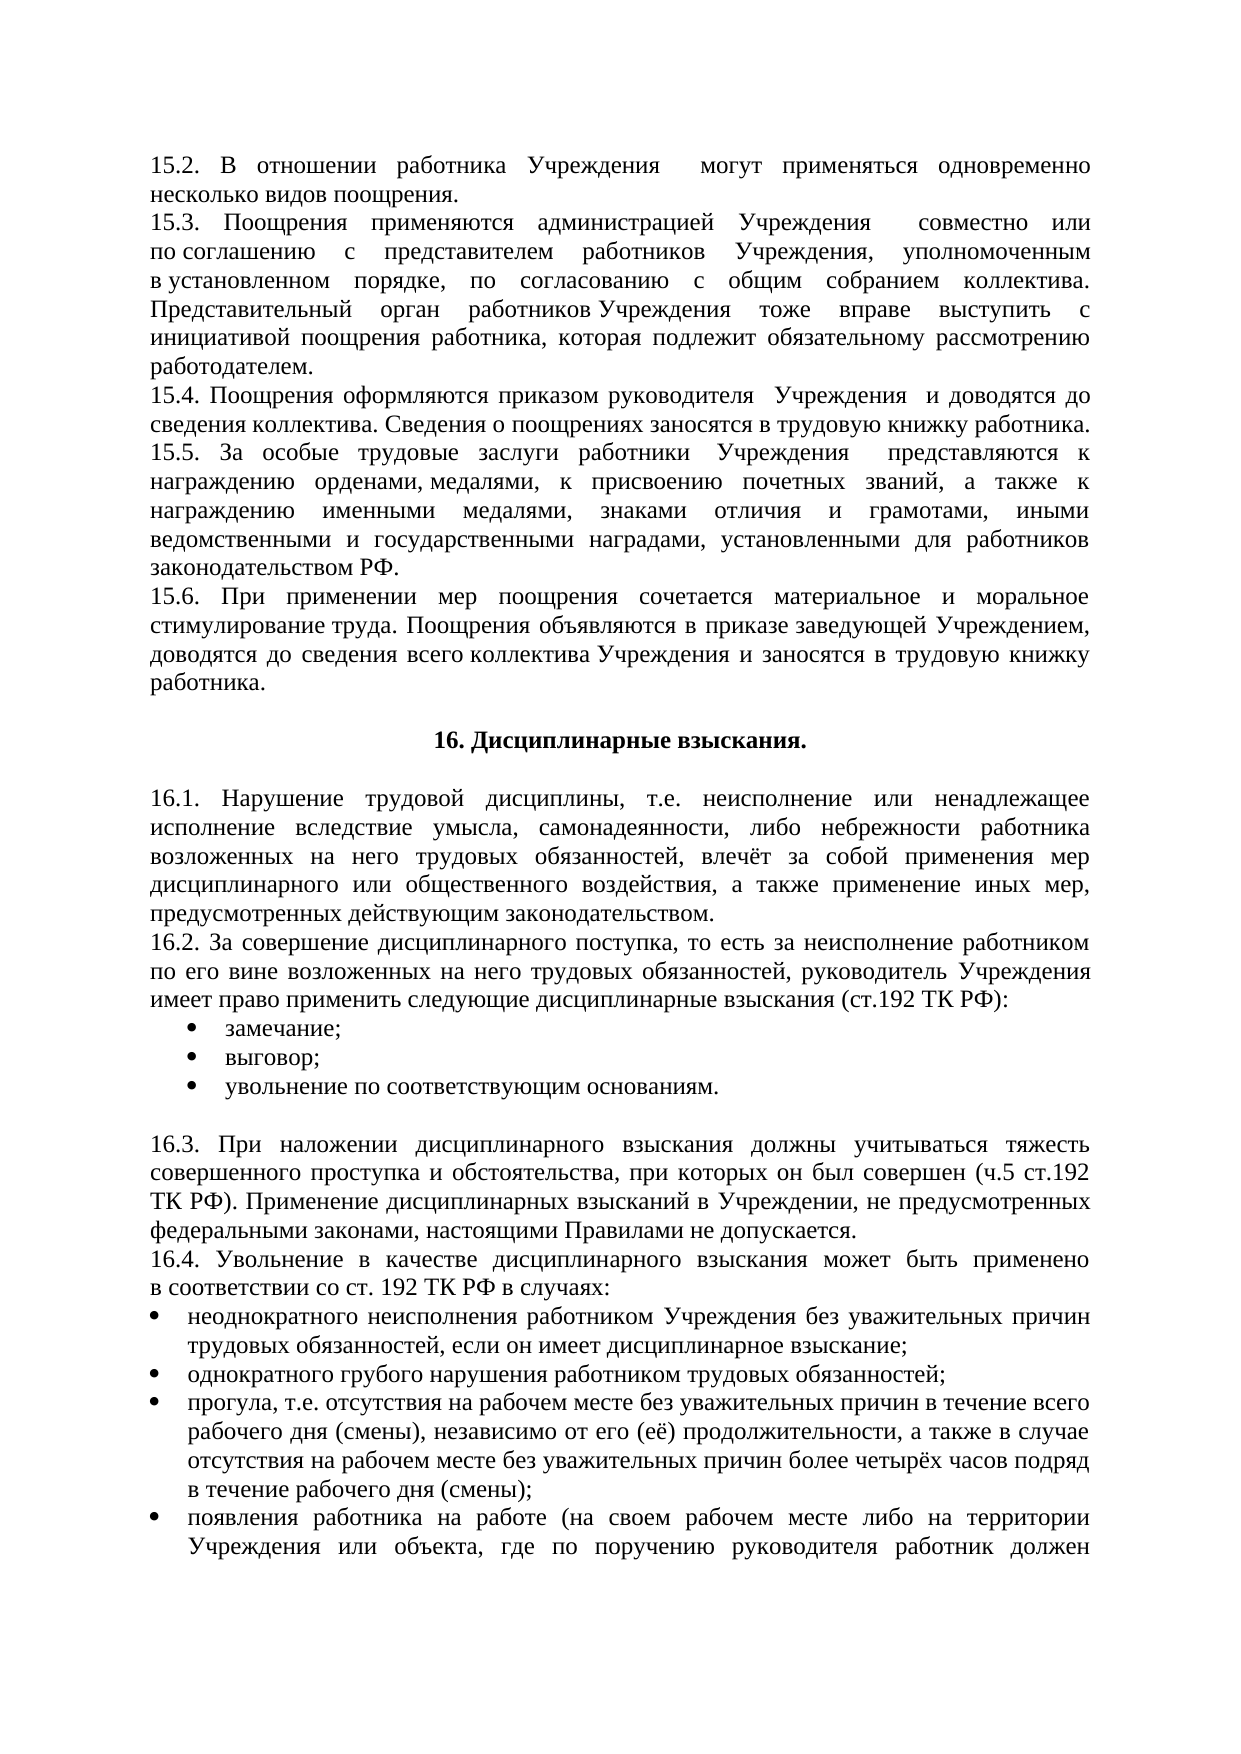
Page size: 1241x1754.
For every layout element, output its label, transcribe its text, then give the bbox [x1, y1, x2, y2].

text 16.3. При наложении дисциплинарного взыскания должны учитываться тяжесть совершенного проступка и обстоятельства, при которых он был совершен (ч.5 ст.192 ТК РФ). Применение дисциплинарных взысканий в Учреждении, не предусмотренных федеральными законами, настоящими Правилами не допускается. [150, 1042, 1091, 1157]
text 16.2. За совершение дисциплинарного поступка, то есть за неисполнение работником по его вине возложенных на него трудовых обязанностей, руководитель Учреждения имеет право применить следующие дисциплинарные взыскания (ст.192 ТК РФ): [150, 869, 1091, 956]
text 16.4. Увольнение в качестве дисциплинарного взыскания может быть применено в соответствии со ст. 192 ТК РФ в случаях: [150, 1157, 1091, 1214]
list выговор; [187, 984, 1091, 1013]
text 15.6. При применении мер поощрения сочетается материальное и моральное стимулирование труда. Поощрения объявляются в приказе заведующей Учреждением, доводятся до сведения всего коллектива Учреждения и заносятся в трудовую книжку работника. [150, 524, 1090, 639]
list увольнение по соответствующим основаниям. [187, 1013, 1091, 1042]
list появления работника на работе (на своем рабочем месте либо на территории Учреждения или объекта, где по поручению руководителя работник должен выполнять трудовую функцию) в состоянии алкогольного, наркотического или иного токсического опьянения; [150, 1416, 1091, 1531]
text 16.1. Нарушение трудовой дисциплины, т.е. неисполнение или ненадлежащее исполнение вследствие умысла, самонадеянности, либо небрежности работника возложенных на него трудовых обязанностей, влечёт за собой применения мер дисциплинарного или общественного воздействия, а также применение иных мер, предусмотренных действующим законодательством. [150, 726, 1091, 869]
text 15.3. Поощрения применяются администрацией Учреждения совместно или по соглашению с представителем работников Учреждения, уполномоченным в установленном порядке, по согласованию с общим собранием коллектива. Представительный орган работников Учреждения тоже вправе выступить с инициативой поощрения работника, которая подлежит обязательному рассмотрению работодателем. [150, 150, 1091, 322]
text 15.5. За особые трудовые заслуги работники Учреждения представляются к награждению орденами, медалями, к присвоению почетных званий, а также к награждению именными медалями, знаками отличия и грамотами, иными ведомственными и государственными наградами, установленными для работников законодательством РФ. [150, 380, 1090, 524]
list неоднократного неисполнения работником Учреждения без уважительных причин трудовых обязанностей, если он имеет дисциплинарное взыскание; [150, 1214, 1091, 1272]
list замечание; [187, 956, 1091, 984]
text 16. Дисциплинарные взыскания. [150, 668, 1090, 697]
list однократного грубого нарушения работником трудовых обязанностей; [150, 1272, 1091, 1301]
list прогула, т.е. отсутствия на рабочем месте без уважительных причин в течение всего рабочего дня (смены), независимо от его (её) продолжительности, а также в случае отсутствия на рабочем месте без уважительных причин более четырёх часов подряд в течение рабочего дня (смены); [150, 1301, 1091, 1416]
text 15.4. Поощрения оформляются приказом руководителя Учреждения и доводятся до сведения коллектива. Сведения о поощрениях заносятся в трудовую книжку работника. [150, 322, 1091, 380]
